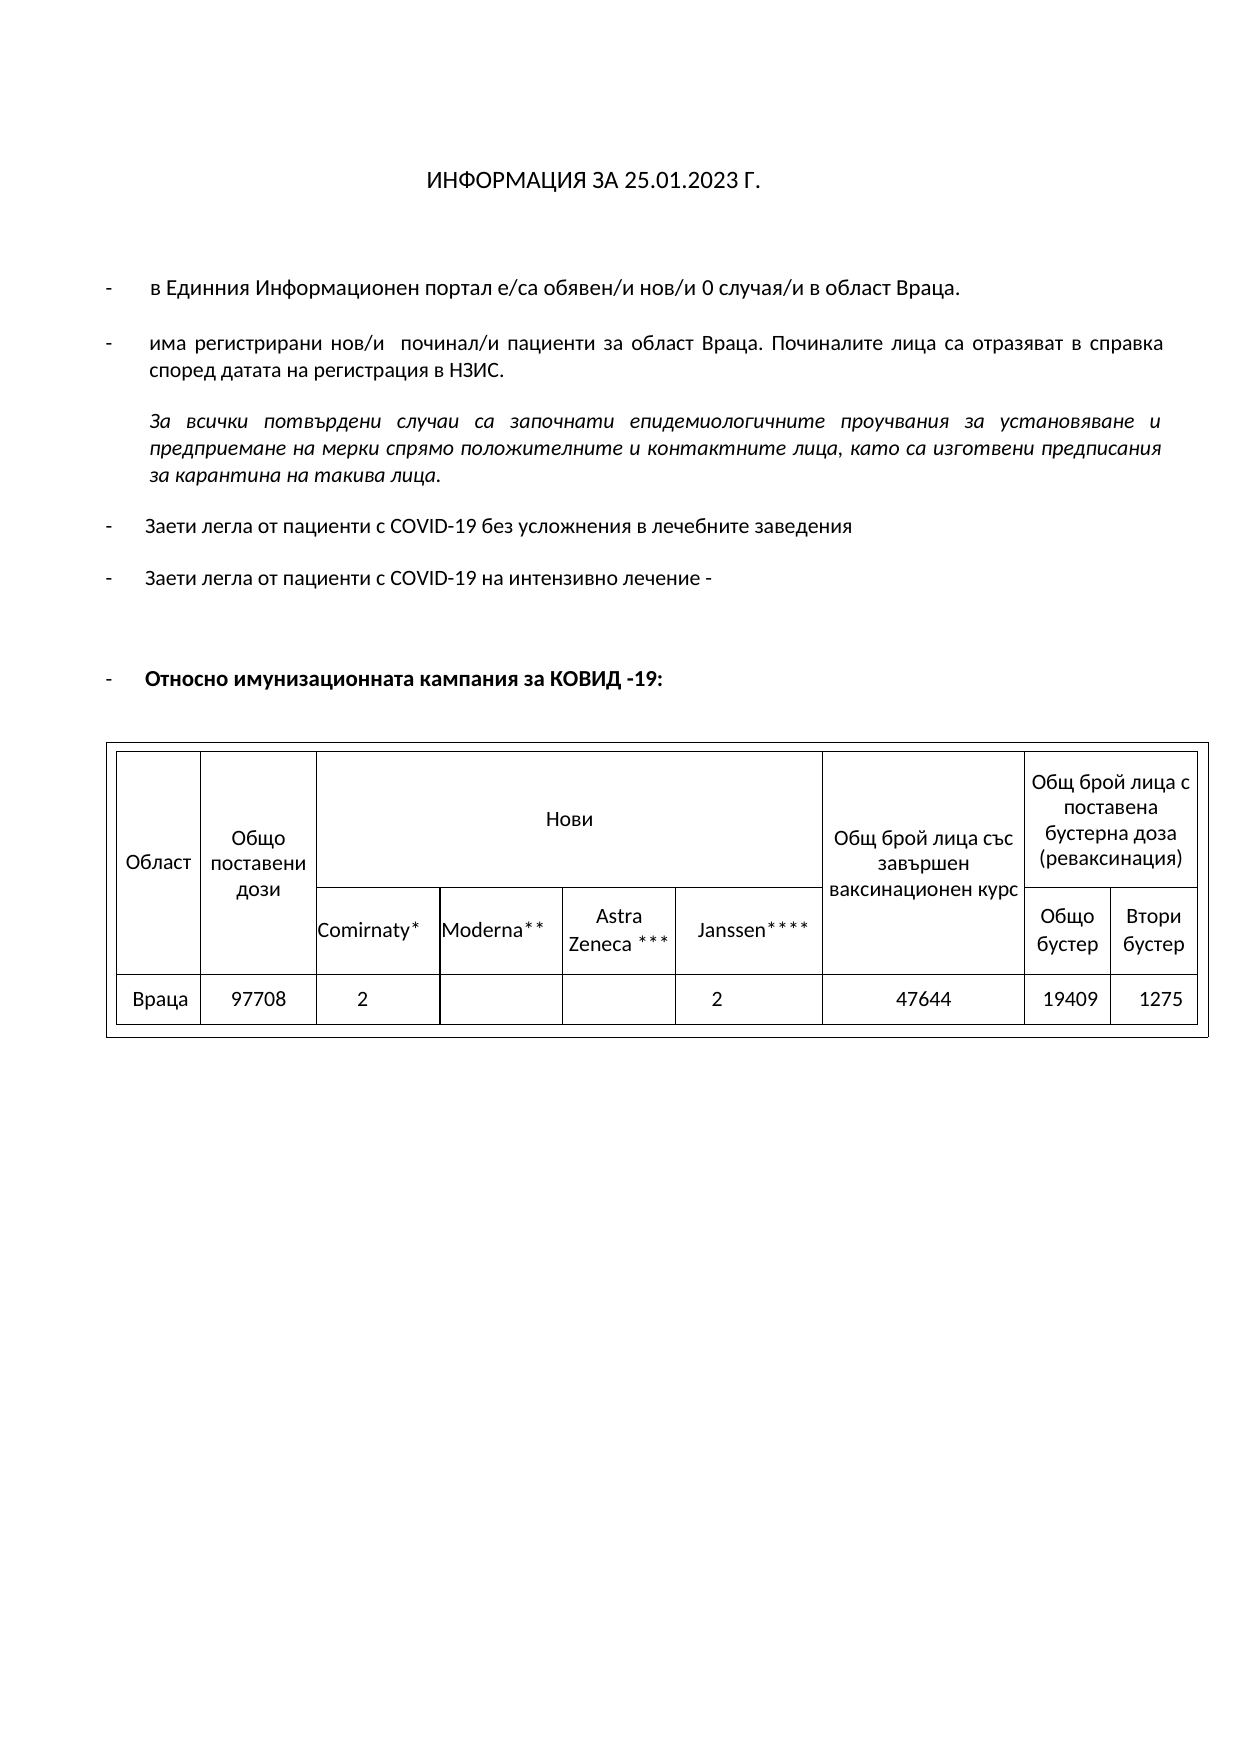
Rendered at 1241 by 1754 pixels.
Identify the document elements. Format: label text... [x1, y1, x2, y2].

list има регистрирани нов/и починал/и пациенти за област Враца. Починалите лица са отразяват в справка според датата на регистрация в НЗИС. [105, 329, 1165, 383]
table_cell [441, 975, 562, 1024]
table_header Общо поставени дози [201, 752, 316, 974]
table_header Общ брой лица с поставена бустерна доза (реваксинация) [1025, 752, 1197, 887]
table_header Общ брой лица със завършен ваксинационен курс [823, 752, 1024, 974]
list в Единния Информационен портал e/са обявен/и нов/и 0 случая/и в област Враца. [105, 273, 1208, 301]
list Заети легла от пациенти с COVID-19 без усложнения в лечебните заведения [105, 513, 1208, 539]
table_cell Janssen**** [676, 888, 822, 974]
table_cell 97708 [201, 975, 316, 1024]
table_cell Moderna** [441, 888, 562, 974]
table_cell 2 [317, 975, 439, 1024]
list Относно имунизационната кампания за КОВИД -19: [105, 668, 1208, 691]
table_cell [563, 975, 675, 1024]
table_cell Astra Zeneca *** [563, 888, 675, 974]
table_cell Враца [117, 975, 200, 1024]
table_cell 19409 [1025, 975, 1110, 1024]
table_header Област [117, 752, 200, 974]
text За всички потвърдени случаи са започнати епидемиологичните проучвания за установяване и предприемане на мерки спрямо положителните и контактните лица, като са изготвени предписания за карантина на такива лица. [149, 408, 1165, 488]
text ИНФОРМАЦИЯ ЗА 25.01.2023 Г. [189, 167, 1208, 194]
table_cell 47644 [823, 975, 1024, 1024]
table_cell Общо бустер [1025, 888, 1110, 974]
table_cell Втори бустер [1111, 888, 1197, 974]
table_header Нови [317, 752, 822, 887]
list Заети легла от пациенти с COVID-19 на интензивно лечение - [105, 564, 1208, 591]
table_cell Comirnaty* [317, 888, 439, 974]
table_cell 2 [676, 975, 822, 1024]
table_cell 1275 [1111, 975, 1197, 1024]
